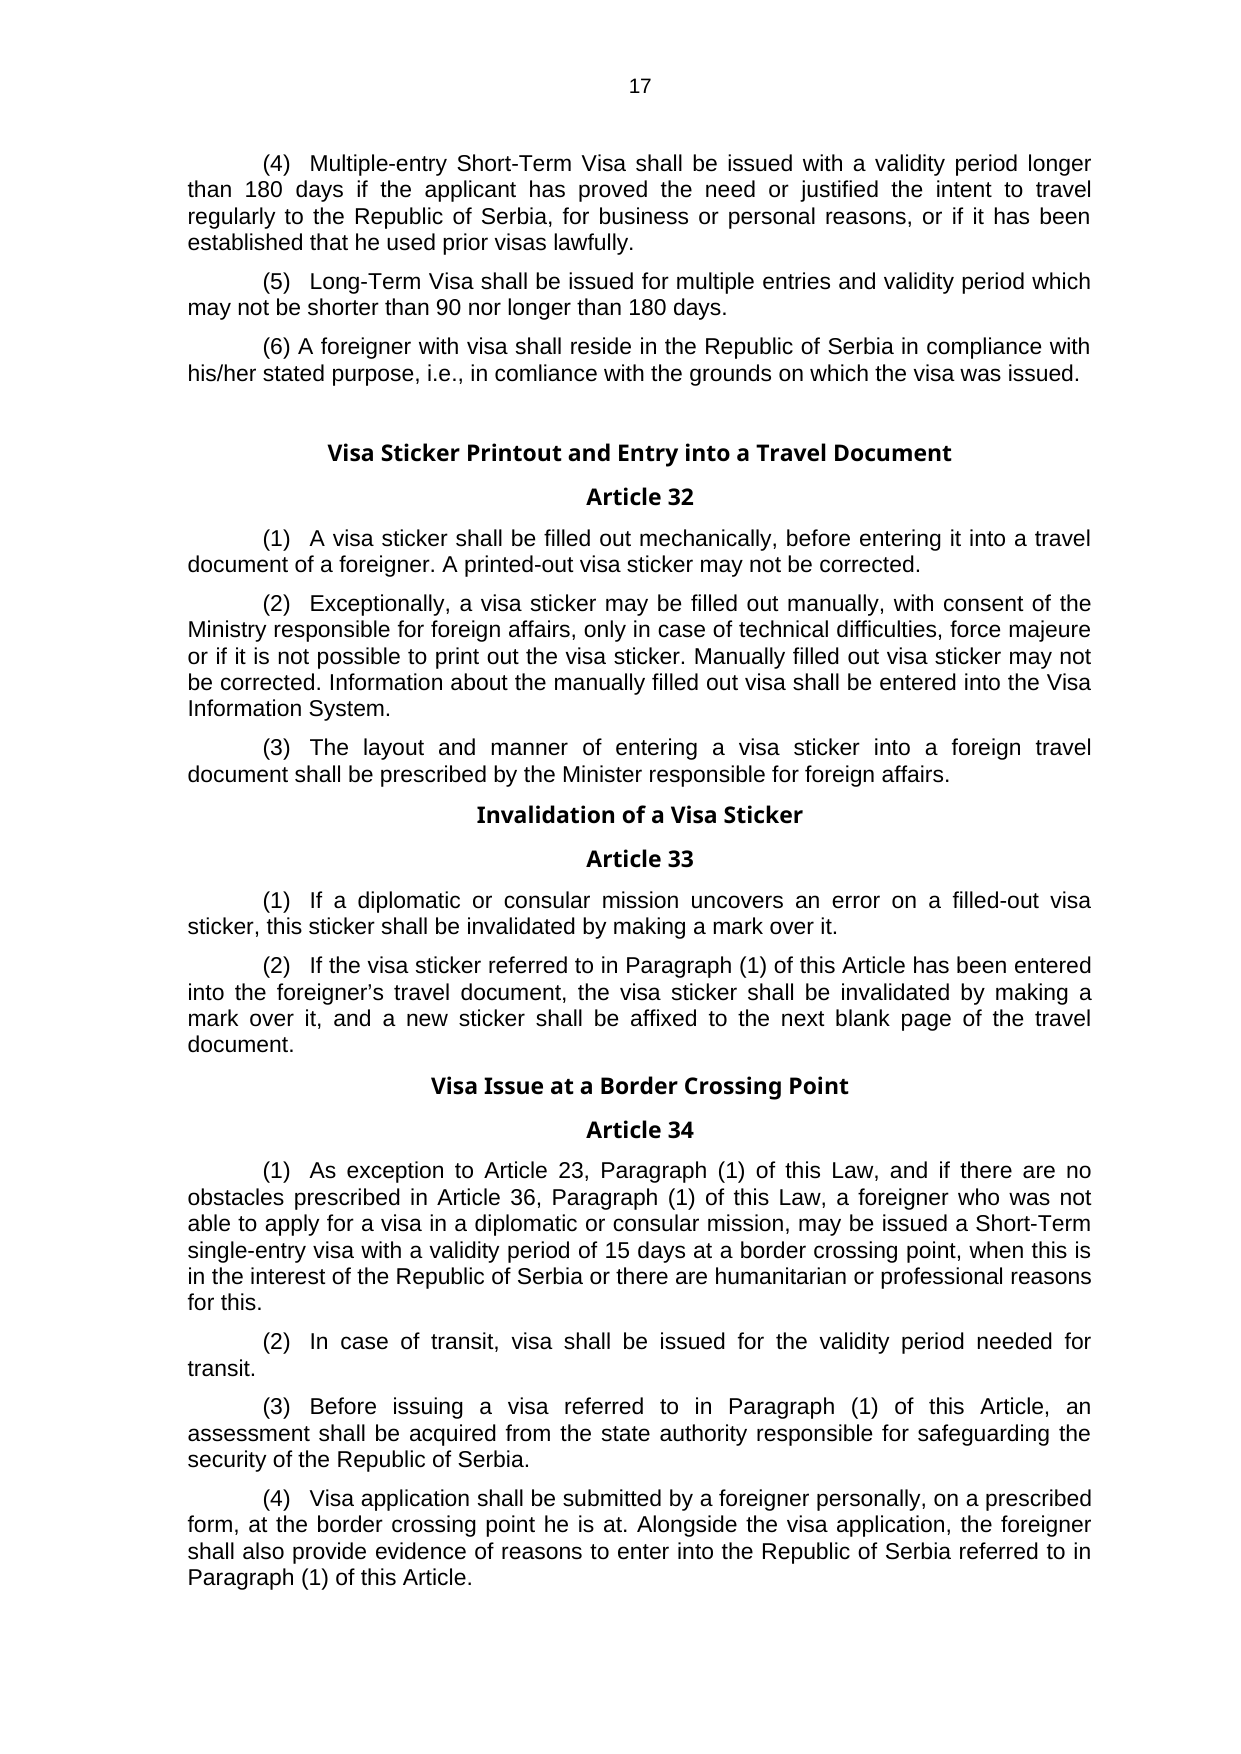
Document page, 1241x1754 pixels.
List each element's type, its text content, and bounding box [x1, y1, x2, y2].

text Article 32 [262, 481, 1017, 512]
text (4) Visa application shall be submitted by a foreigner personally, on a prescribed form, at the border crossing point he is at. Alongside the visa application, the foreigner shall also provide evidence of reasons to enter into the Republic of Serbia referred to in Paragraph (1) of this Article. [187, 1485, 1092, 1590]
text (4) Multiple-entry Short-Term Visa shall be issued with a validity period longer than 180 days if the applicant has proved the need or justified the intent to travel regularly to the Republic of Serbia, for business or personal reasons, or if it has been established that he used prior visas lawfully. [187, 150, 1092, 255]
text (2) Exceptionally, a visa sticker may be filled out manually, with consent of the Ministry responsible for foreign affairs, only in case of technical difficulties, force majeure or if it is not possible to print out the visa sticker. Manually filled out visa sticker may not be corrected. Information about the manually filled out visa shall be entered into the Visa Information System. [187, 590, 1092, 722]
text Article 34 [262, 1114, 1017, 1145]
text Visa Issue at a Border Crossing Point [262, 1070, 1017, 1101]
text (1) If a diplomatic or consular mission uncovers an error on a filled-out visa sticker, this sticker shall be invalidated by making a mark over it. [187, 887, 1092, 939]
text (3) The layout and manner of entering a visa sticker into a foreign travel document shall be prescribed by the Minister responsible for foreign affairs. [187, 734, 1092, 787]
text (2) In case of transit, visa shall be issued for the validity period needed for transit. [187, 1328, 1092, 1381]
text (6) A foreigner with visa shall reside in the Republic of Serbia in compliance with his/her stated purpose, i.e., in comliance with the grounds on which the visa was issued. [187, 333, 1092, 386]
text Visa Sticker Printout and Entry into a Travel Document [262, 437, 1017, 468]
text (1) As exception to Article 23, Paragraph (1) of this Law, and if there are no obstacles prescribed in Article 36, Paragraph (1) of this Law, a foreigner who was not able to apply for a visa in a diplomatic or consular mission, may be issued a Short-Term single-entry visa with a validity period of 15 days at a border crossing point, when this is in the interest of the Republic of Serbia or there are humanitarian or professional reasons for this. [187, 1157, 1092, 1316]
text Invalidation of a Visa Sticker [262, 799, 1017, 831]
text (5) Long-Term Visa shall be issued for multiple entries and validity period which may not be shorter than 90 nor longer than 180 days. [187, 268, 1092, 321]
text (2) If the visa sticker referred to in Paragraph (1) of this Article has been entered into the foreigner’s travel document, the visa sticker shall be invalidated by making a mark over it, and a new sticker shall be affixed to the next blank page of the travel document. [187, 952, 1092, 1057]
text (3) Before issuing a visa referred to in Paragraph (1) of this Article, an assessment shall be acquired from the state authority responsible for safeguarding the security of the Republic of Serbia. [187, 1393, 1092, 1472]
text (1) A visa sticker shall be filled out mechanically, before entering it into a travel document of a foreigner. A printed-out visa sticker may not be corrected. [187, 525, 1092, 577]
text Article 33 [262, 843, 1017, 874]
